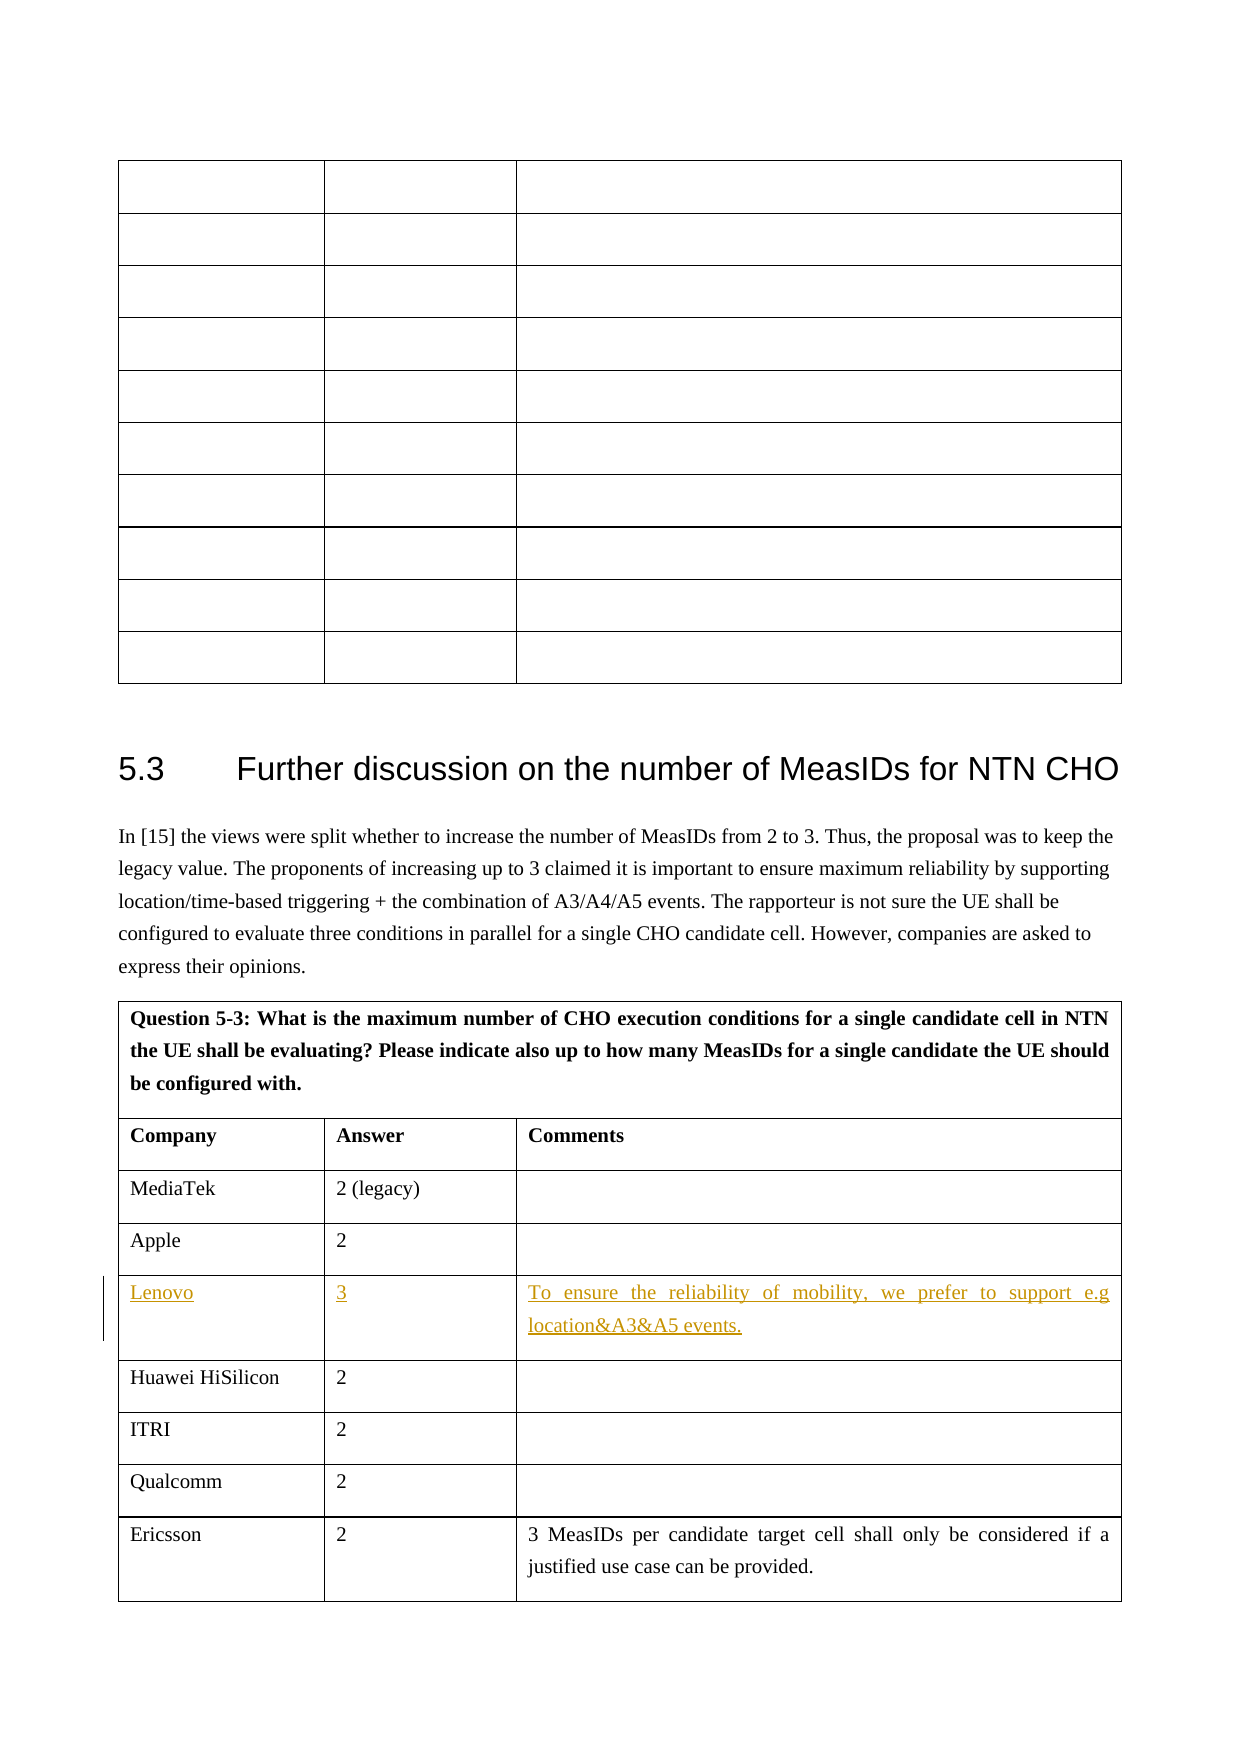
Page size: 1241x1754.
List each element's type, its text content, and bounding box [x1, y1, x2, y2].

table_cell 2 (legacy) [325, 1171, 516, 1222]
table_cell [517, 318, 1121, 369]
table_cell [119, 214, 324, 265]
table_cell [119, 266, 324, 317]
table_cell 3 MeasIDs per candidate target cell shall only be considered if a justified use case can be provided. [517, 1518, 1121, 1601]
table_cell [325, 423, 516, 474]
subtitle 5.3 Further discussion on the number of MeasIDs for NTN CHO [118, 736, 1122, 801]
table_cell [325, 580, 516, 631]
table_cell Answer [325, 1119, 516, 1170]
table_cell [119, 475, 324, 526]
table_cell Comments [517, 1119, 1121, 1170]
table_cell 2 [325, 1465, 516, 1516]
table_cell [325, 528, 516, 579]
table_cell ITRI [119, 1413, 324, 1464]
table_cell [119, 580, 324, 631]
table_cell Apple [119, 1224, 324, 1275]
table_cell Qualcomm [119, 1465, 324, 1516]
table_cell [517, 1465, 1121, 1516]
table_cell [119, 371, 324, 422]
table_cell [325, 475, 516, 526]
table_cell [517, 371, 1121, 422]
table_cell [517, 580, 1121, 631]
table_cell MediaTek [119, 1171, 324, 1222]
table_cell 2 [325, 1518, 516, 1601]
table_cell 2 [325, 1361, 516, 1412]
table_cell [119, 528, 324, 579]
table_cell 2 [325, 1224, 516, 1275]
table_cell Ericsson [119, 1518, 324, 1601]
table_cell [325, 318, 516, 369]
table_cell [119, 318, 324, 369]
table_cell [325, 1276, 516, 1359]
table_cell [517, 1413, 1121, 1464]
table_header Question 5-3: What is the maximum number of CHO execution conditions for a single candidate cell in NTN the UE shall be evaluating? Please indicate also up to how many MeasIDs for a single candidate the UE should be configured with. [119, 1002, 1121, 1118]
table_cell [517, 1171, 1121, 1222]
table_cell [517, 423, 1121, 474]
table_cell Company [119, 1119, 324, 1170]
table_cell [325, 214, 516, 265]
table_cell 2 [325, 1413, 516, 1464]
table_cell [119, 423, 324, 474]
table_cell [517, 632, 1121, 683]
table_cell [119, 161, 324, 213]
table_cell [325, 161, 516, 213]
table_cell [517, 161, 1121, 213]
table_cell [517, 1224, 1121, 1275]
table_cell [517, 266, 1121, 317]
table_cell [517, 214, 1121, 265]
table_cell [325, 632, 516, 683]
table_cell [119, 632, 324, 683]
table_cell [325, 371, 516, 422]
table_cell [517, 1361, 1121, 1412]
table_cell [119, 1276, 324, 1359]
table_cell [517, 528, 1121, 579]
text In [15] the views were split whether to increase the number of MeasIDs from 2 to 3. Thus, the proposal was to keep the legacy value. The proponents of increasing up to 3 claimed it is important to ensure maximum reliability by supporting location/time-based triggering + the combination of A3/A4/A5 events. The rapporteur is not sure the UE shall be configured to evaluate three conditions in parallel for a single CHO candidate cell. However, companies are asked to express their opinions. [118, 819, 1122, 982]
table_cell [325, 266, 516, 317]
table_cell [517, 475, 1121, 526]
table_cell [517, 1276, 1121, 1359]
table_cell Huawei HiSilicon [119, 1361, 324, 1412]
